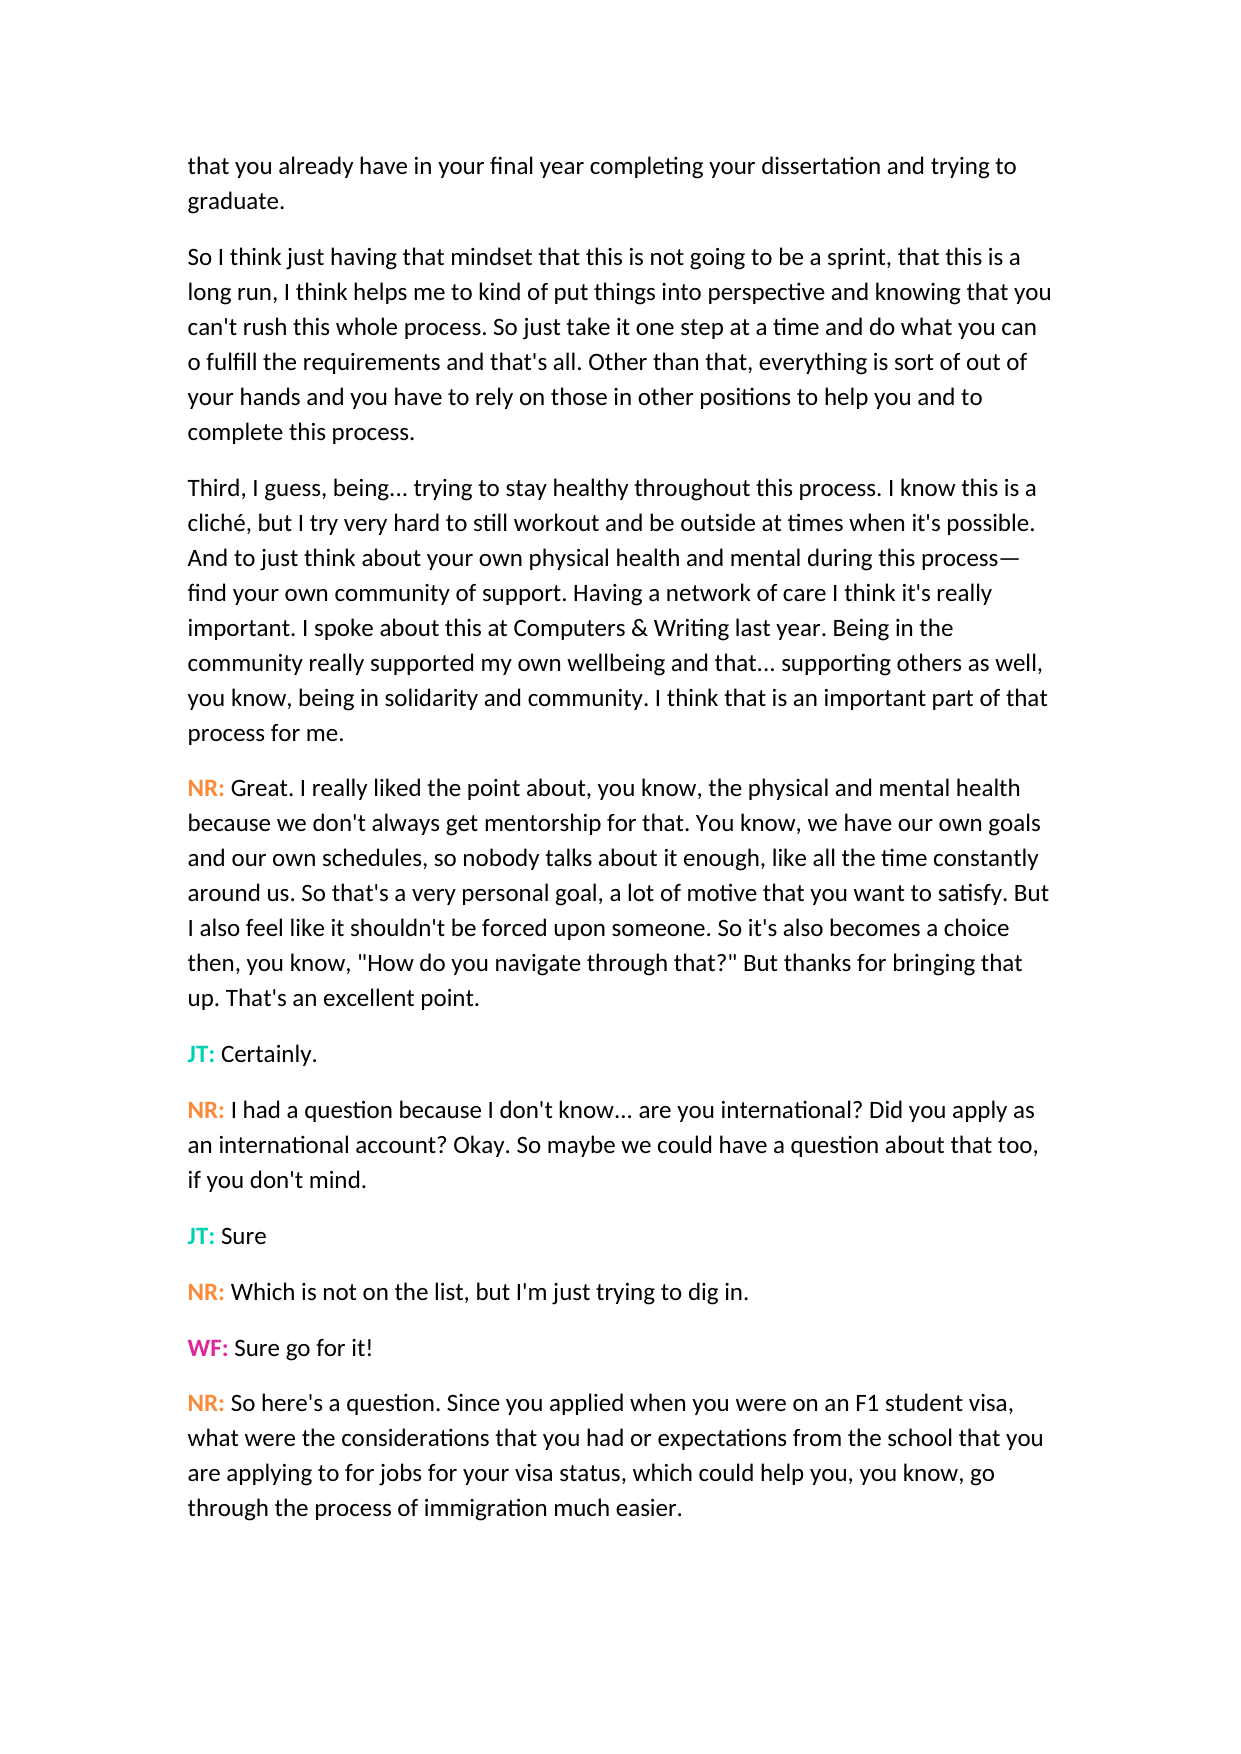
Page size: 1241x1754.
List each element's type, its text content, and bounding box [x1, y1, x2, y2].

text JT: Sure [187, 1220, 1053, 1251]
text WF: Sure go for it! [187, 1332, 1053, 1362]
text So I think just having that mindset that this is not going to be a sprint, that this is a long run, I think helps me to kind of put things into perspective and knowing that you can't rush this whole process. So just take it one step at a time and do what you can o fulfill the requirements and that's all. Other than that, everything is sort of out of your hands and you have to rely on those in other positions to help you and to complete this process. [187, 241, 1053, 446]
text NR: Which is not on the list, but I'm just trying to dig in. [187, 1276, 1053, 1306]
text NR: So here's a question. Since you applied when you were on an F1 student visa, what were the considerations that you had or expectations from the school that you are applying to for jobs for your visa status, which could help you, you know, go through the process of immigration much easier. [187, 1387, 1053, 1523]
text Third, I guess, being... trying to stay healthy throughout this process. I know this is a cliché, but I try very hard to still workout and be outside at times when it's possible. And to just think about your own physical health and mental during this process—find your own community of support. Having a network of care I think it's really important. I spoke about this at Computers & Writing last year. Being in the community really supported my own wellbeing and that... supporting others as well, you know, being in solidarity and community. I think that is an important part of that process for me. [187, 472, 1053, 747]
text NR: Great. I really liked the point about, you know, the physical and mental health because we don't always get mentorship for that. You know, we have our own goals and our own schedules, so nobody talks about it enough, like all the time constantly around us. So that's a very personal goal, a lot of motive that you want to satisfy. But I also feel like it shouldn't be forced upon someone. So it's also becomes a choice then, you know, "How do you navigate through that?" But thanks for bringing that up. That's an excellent point. [187, 772, 1053, 1013]
text NR: I had a question because I don't know... are you international? Did you apply as an international account? Okay. So maybe we could have a question about that too, if you don't mind. [187, 1094, 1053, 1195]
text JT: Certainly. [187, 1038, 1053, 1069]
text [187, 150, 1053, 216]
